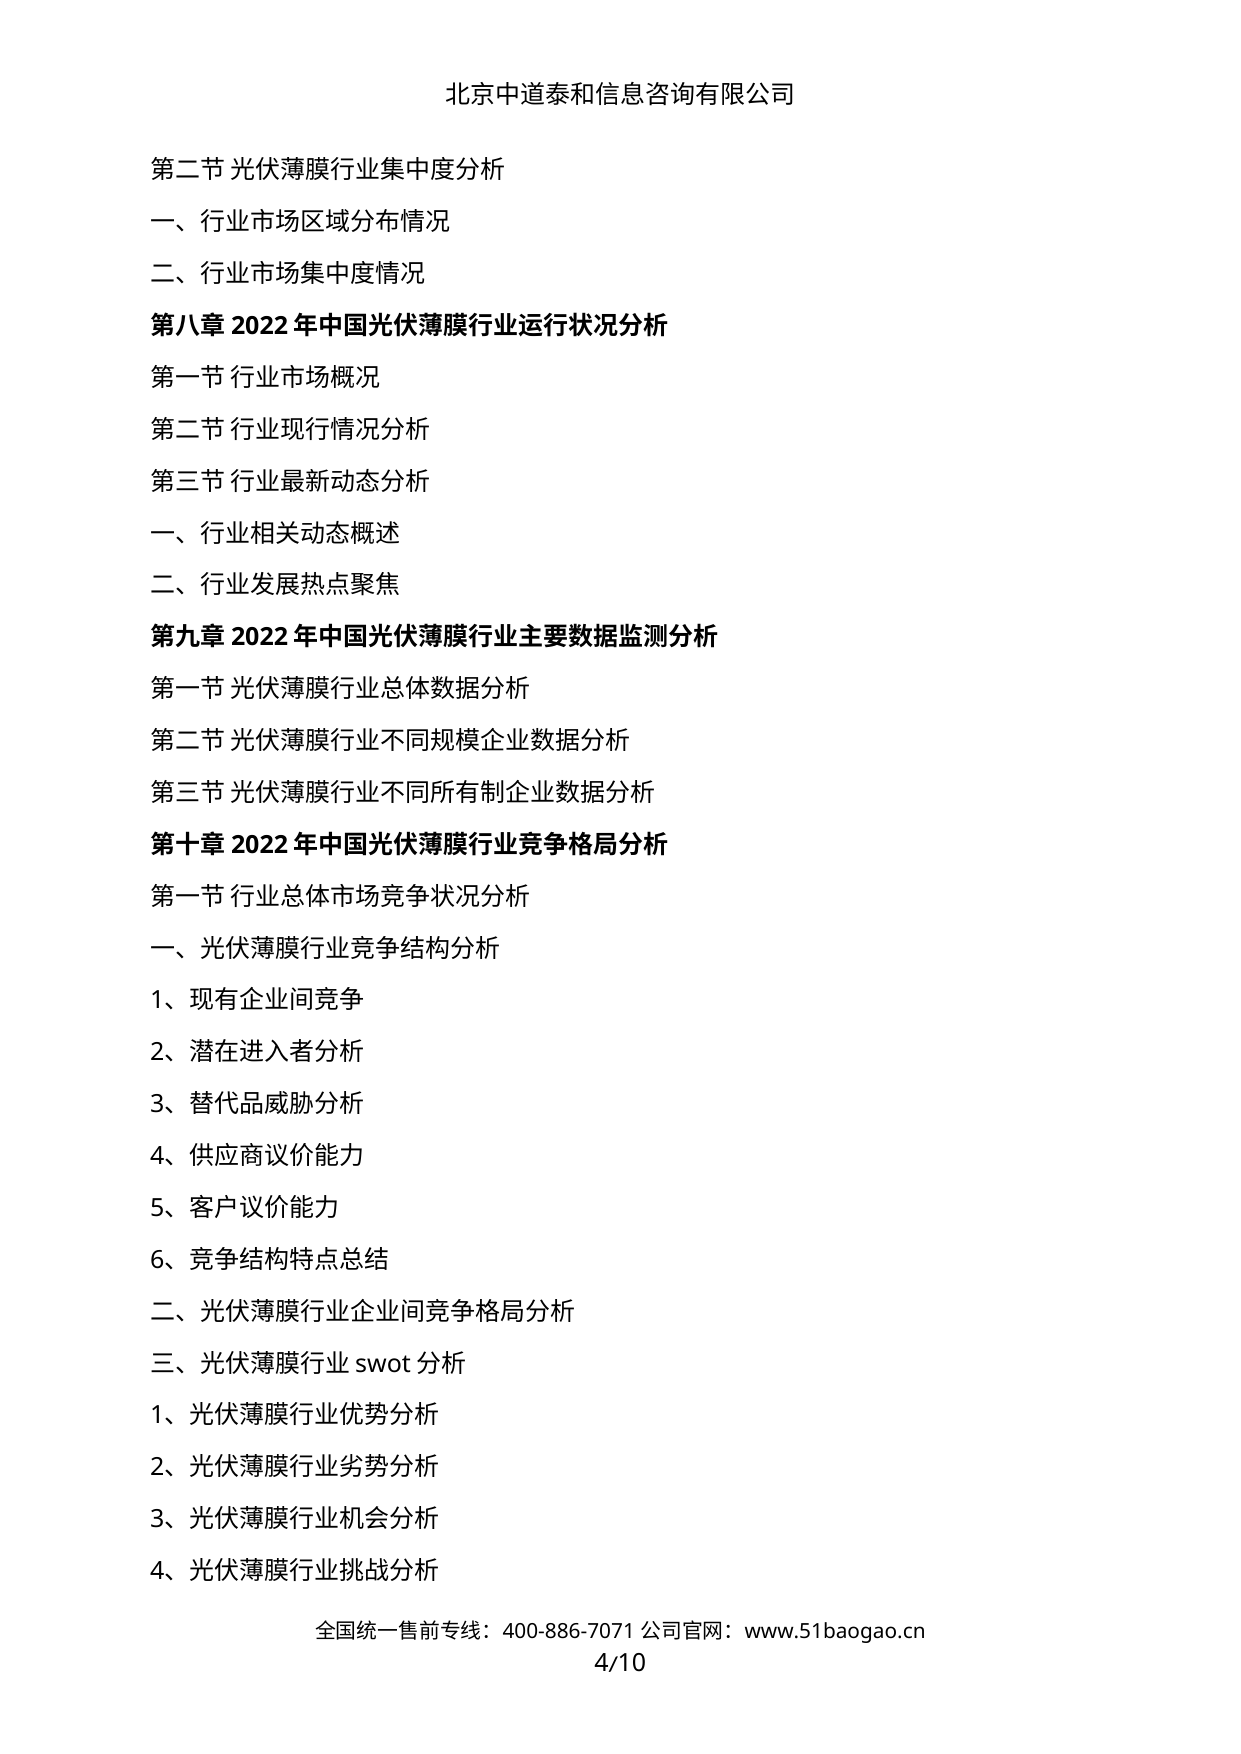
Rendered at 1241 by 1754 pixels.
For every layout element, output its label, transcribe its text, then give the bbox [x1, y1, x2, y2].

text 5、客户议价能力 [150, 1187, 1090, 1224]
text 一、行业市场区域分布情况 [150, 202, 1090, 238]
text 第二节 行业现行情况分析 [150, 409, 1090, 446]
text 4、光伏薄膜行业挑战分析 [150, 1551, 1090, 1587]
text 第一节 行业总体市场竞争状况分析 [150, 876, 1090, 912]
text 二、行业发展热点聚焦 [150, 565, 1090, 601]
text 6、竞争结构特点总结 [150, 1239, 1090, 1276]
text 3、替代品威胁分析 [150, 1084, 1090, 1120]
text 2、光伏薄膜行业劣势分析 [150, 1447, 1090, 1483]
text 第三节 光伏薄膜行业不同所有制企业数据分析 [150, 772, 1090, 809]
text 3、光伏薄膜行业机会分析 [150, 1499, 1090, 1535]
text 第一节 行业市场概况 [150, 357, 1090, 394]
text 二、行业市场集中度情况 [150, 254, 1090, 290]
text 第八章 2022年中国光伏薄膜行业运行状况分析 [150, 306, 1090, 342]
text 第二节 光伏薄膜行业集中度分析 [150, 150, 1090, 186]
text 第十章 2022年中国光伏薄膜行业竞争格局分析 [150, 824, 1090, 861]
text 1、光伏薄膜行业优势分析 [150, 1395, 1090, 1431]
text 第三节 行业最新动态分析 [150, 461, 1090, 497]
text 一、行业相关动态概述 [150, 513, 1090, 549]
text 一、光伏薄膜行业竞争结构分析 [150, 928, 1090, 964]
text 第二节 光伏薄膜行业不同规模企业数据分析 [150, 721, 1090, 757]
text 1、现有企业间竞争 [150, 980, 1090, 1016]
text 三、光伏薄膜行业swot分析 [150, 1343, 1090, 1379]
text 第一节 光伏薄膜行业总体数据分析 [150, 669, 1090, 705]
text 第九章 2022年中国光伏薄膜行业主要数据监测分析 [150, 617, 1090, 653]
text 2、潜在进入者分析 [150, 1032, 1090, 1068]
text 二、光伏薄膜行业企业间竞争格局分析 [150, 1291, 1090, 1327]
text 4、供应商议价能力 [150, 1136, 1090, 1172]
